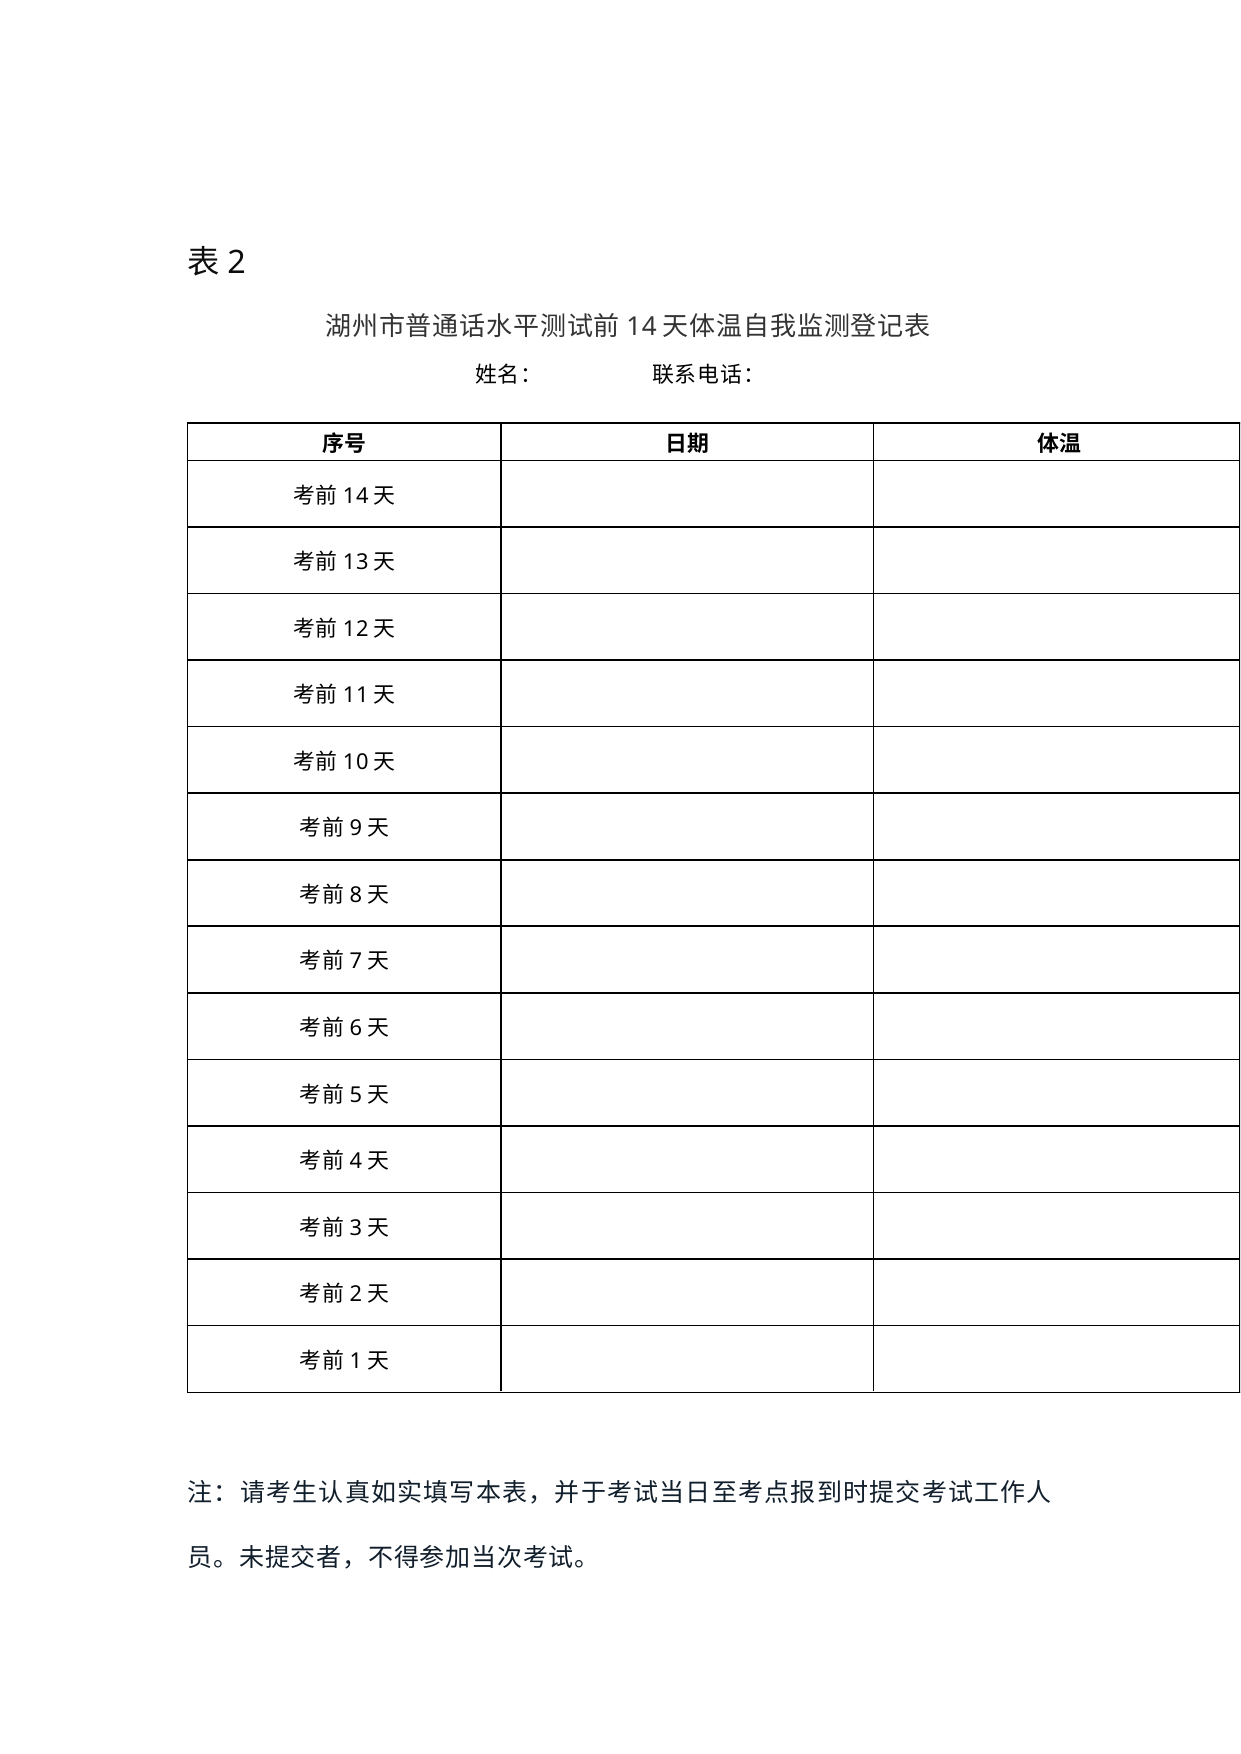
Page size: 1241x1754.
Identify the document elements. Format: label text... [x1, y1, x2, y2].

table_cell [874, 727, 1239, 792]
table_cell 考前4天 [188, 1127, 500, 1192]
table_cell [502, 461, 873, 526]
table_cell [874, 1127, 1239, 1192]
table_cell [502, 794, 873, 859]
table_cell [874, 1326, 1239, 1391]
table_cell 考前2天 [188, 1260, 500, 1325]
text 表2 [187, 227, 1053, 292]
table_cell [502, 1260, 873, 1325]
table_cell [502, 661, 873, 726]
table_cell [874, 594, 1239, 659]
table_cell 考前6天 [188, 994, 500, 1058]
table_cell [874, 528, 1239, 593]
table_cell [874, 861, 1239, 925]
table_cell [502, 727, 873, 792]
table_cell 考前14天 [188, 461, 500, 526]
table_cell 考前11天 [188, 661, 500, 726]
table_cell [874, 794, 1239, 859]
table_cell 考前3天 [188, 1193, 500, 1258]
table_cell [874, 994, 1239, 1058]
table_cell [874, 1260, 1239, 1325]
table_cell 考前10天 [188, 727, 500, 792]
table_cell [874, 927, 1239, 992]
table_cell [502, 927, 873, 992]
table_cell [502, 861, 873, 925]
table_cell [874, 661, 1239, 726]
table_cell [502, 1060, 873, 1125]
table_header 日期 [502, 424, 873, 459]
table_cell [502, 1127, 873, 1192]
table_cell [502, 994, 873, 1058]
text 注：请考生认真如实填写本表，并于考试当日至考点报到时提交考试工作人员。未提交者，不得参加当次考试。 [187, 1458, 1053, 1588]
table_cell 考前7天 [188, 927, 500, 992]
table_cell 考前5天 [188, 1060, 500, 1125]
table_header 体温 [874, 424, 1239, 459]
table_cell 考前12天 [188, 594, 500, 659]
table_cell [502, 528, 873, 593]
table_cell [502, 1193, 873, 1258]
table_cell [874, 1193, 1239, 1258]
table_cell [874, 1060, 1239, 1125]
table_cell 考前8天 [188, 861, 500, 925]
table_cell 考前1天 [188, 1326, 500, 1391]
table_cell [502, 594, 873, 659]
text 湖州市普通话水平测试前14天体温自我监测登记表 [187, 292, 1053, 357]
table_cell 考前9天 [188, 794, 500, 859]
table_cell [874, 461, 1239, 526]
table_cell [502, 1326, 873, 1391]
text 姓名： 联系电话： [187, 357, 1053, 389]
table_header 序号 [188, 424, 500, 459]
table_cell 考前13天 [188, 528, 500, 593]
